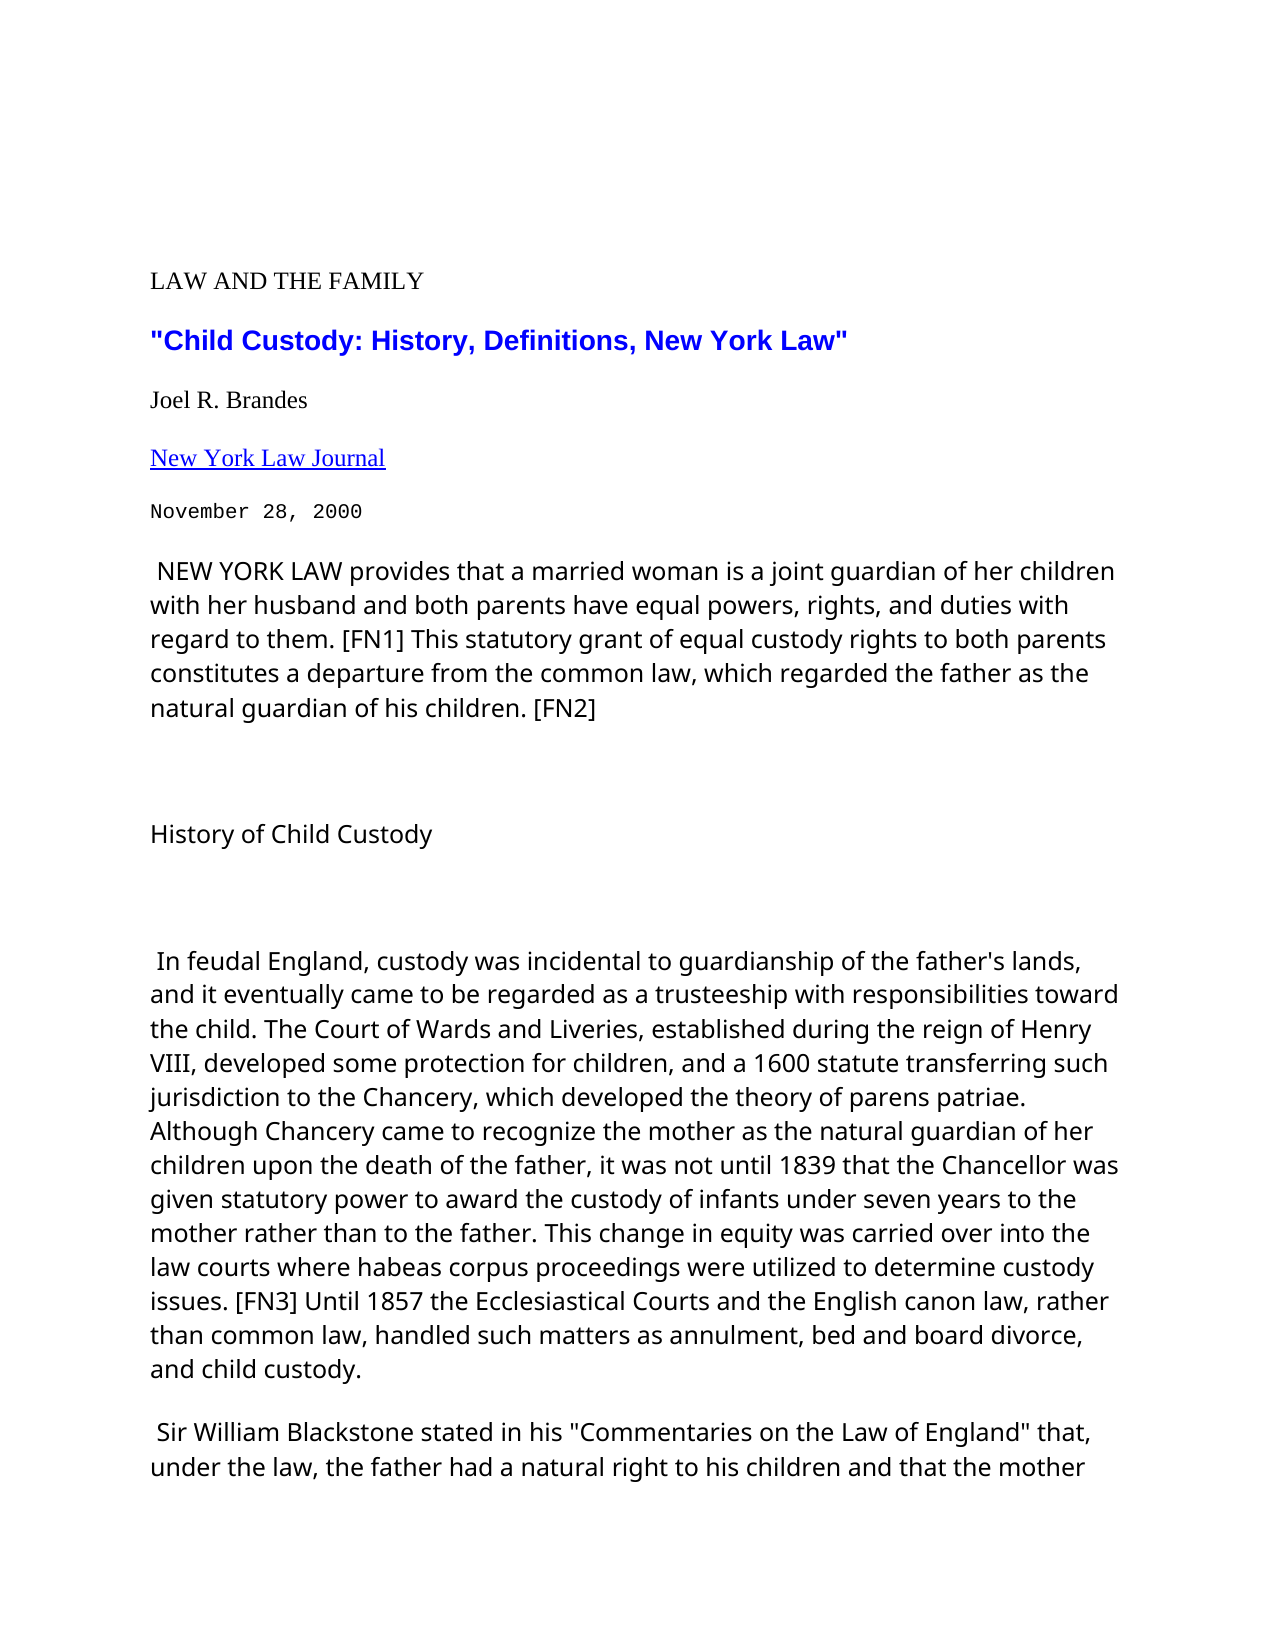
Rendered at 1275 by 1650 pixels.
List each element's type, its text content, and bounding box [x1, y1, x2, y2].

text NEW YORK LAW provides that a married woman is a joint guardian of her children with her husband and both parents have equal powers, rights, and duties with regard to them. [FN1] This statutory grant of equal custody rights to both parents constitutes a departure from the common law, which regarded the father as the natural guardian of his children. [FN2] [150, 554, 1125, 724]
text November 28, 2000 [150, 501, 1125, 525]
text New York Law Journal [150, 443, 1125, 472]
subtitle "Child Custody: History, Definitions, New York Law" [150, 324, 1125, 356]
text In feudal England, custody was incidental to guardianship of the father's lands, and it eventually came to be regarded as a trusteeship with responsibilities toward the child. The Court of Wards and Liveries, established during the reign of Henry VIII, developed some protection for children, and a 1600 statute transferring such jurisdiction to the Chancery, which developed the theory of parens patriae. Although Chancery came to recognize the mother as the natural guardian of her children upon the death of the father, it was not until 1839 that the Chancellor was given statutory power to award the custody of infants under seven years to the mother rather than to the father. This change in equity was carried over into the law courts where habeas corpus proceedings were utilized to determine custody issues. [FN3] Until 1857 the Ecclesiastical Courts and the English canon law, rather than common law, handled such matters as annulment, bed and board divorce, and child custody. [150, 943, 1125, 1386]
text History of Child Custody [150, 817, 1125, 851]
text LAW AND THE FAMILY [150, 266, 1125, 294]
text Joel R. Brandes [150, 385, 1125, 414]
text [150, 1415, 1125, 1483]
